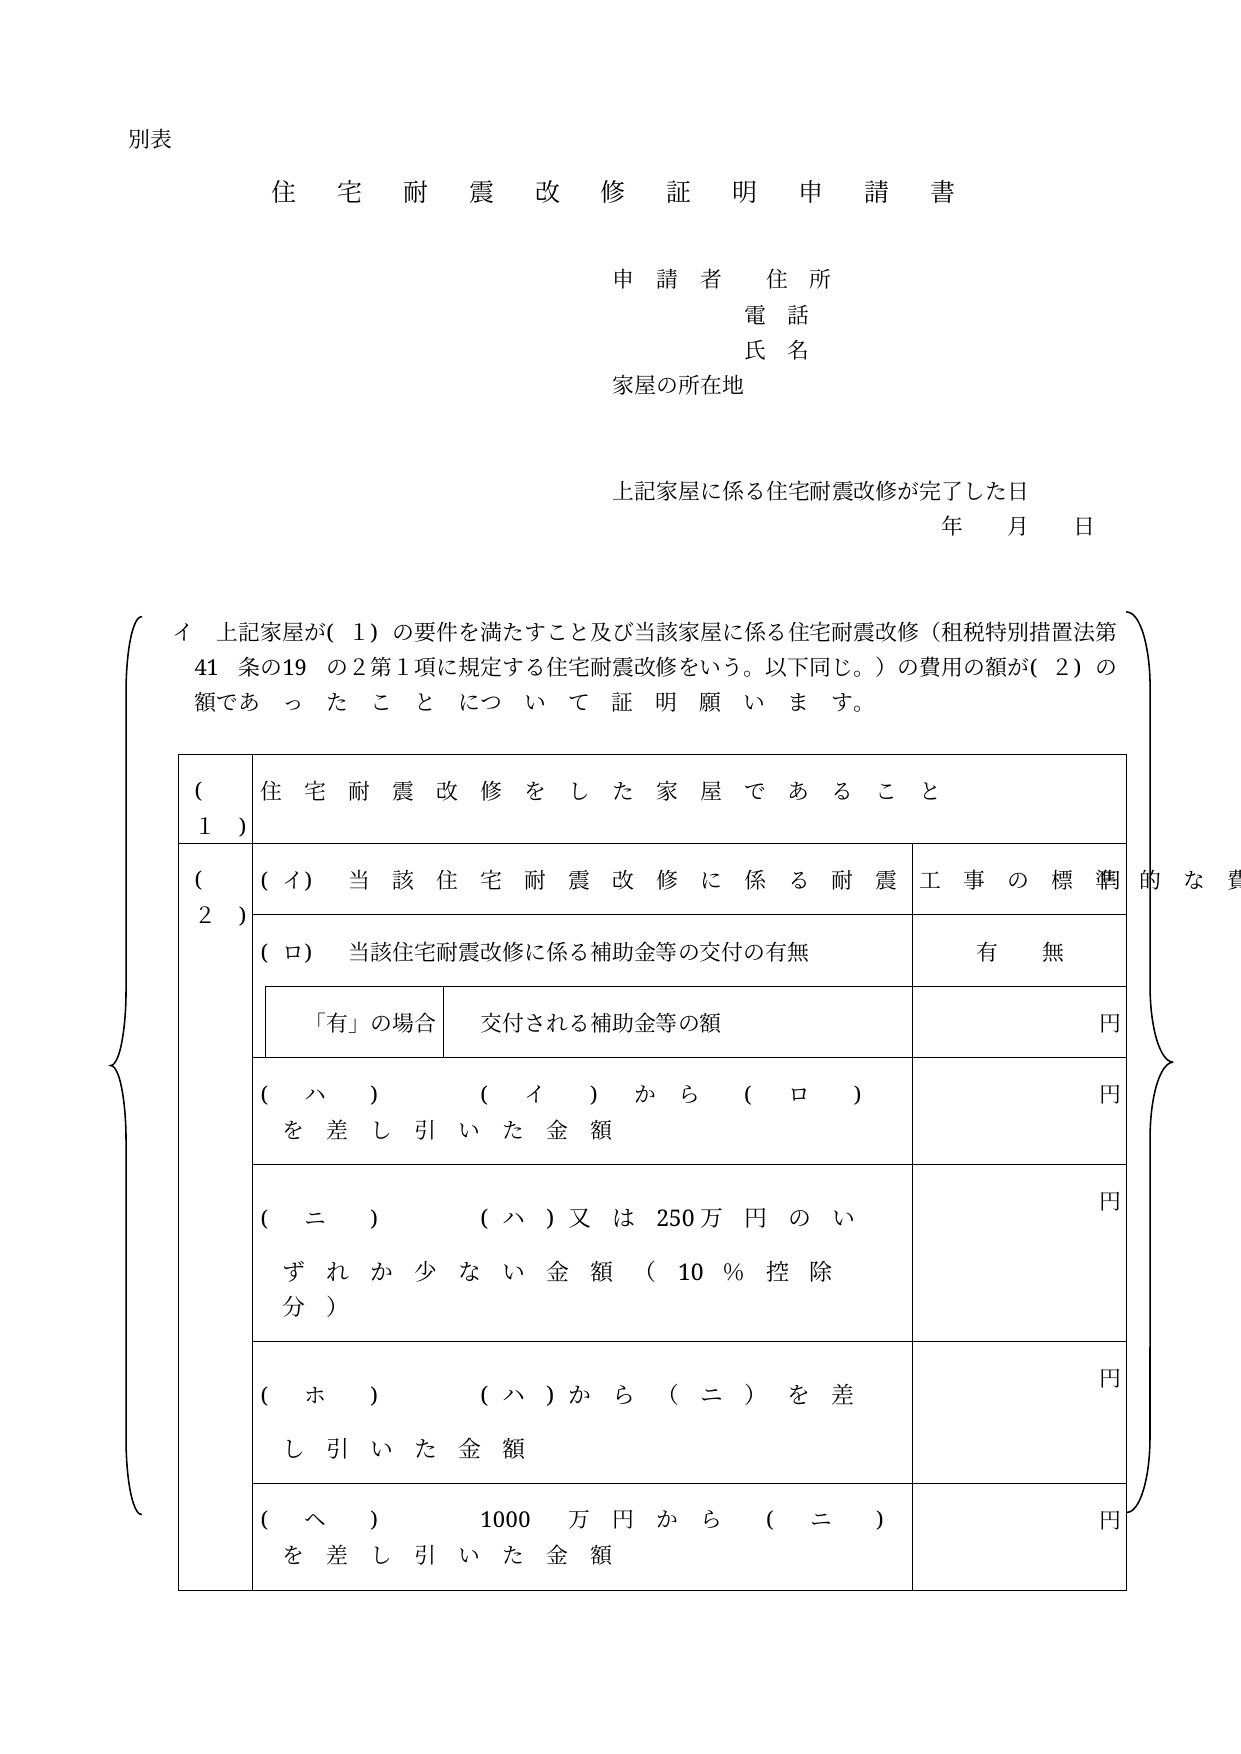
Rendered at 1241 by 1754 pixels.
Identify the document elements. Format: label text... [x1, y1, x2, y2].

table_header 住宅耐震改修をした家屋であること [253, 755, 1126, 843]
text イ 上記家屋が(１)の要件を満たすこと及び当該家屋に係る住宅耐震改修（租税特別措置法第41条の19の２第１項に規定する住宅耐震改修をいう。以下同じ。）の費用の額が(２)の額であったことについて証明願います。 [151, 613, 1117, 718]
table_cell (ハ) (イ)から(ロ)を差し引いた金額 [253, 1058, 912, 1164]
text 住 宅 耐 震 改 修 証 明 申 請 書 [128, 155, 1117, 226]
table_cell (ニ) (ハ)又は250万円のいずれか少ない金額（10％控除分） [253, 1165, 912, 1341]
table_cell 交付される補助金等の額 [444, 987, 912, 1057]
table_cell 有 無 [913, 915, 1126, 986]
table_cell (ヘ) 1000万円から(ニ)を差し引いた金額 [253, 1484, 912, 1589]
table_cell 円 [913, 987, 1126, 1057]
text 家屋の所在地 [128, 366, 1117, 402]
text 上記家屋に係る住宅耐震改修が完了した日 [128, 472, 1117, 507]
table_cell [253, 986, 265, 1057]
table_cell 円 [913, 1342, 1126, 1483]
text 電 話 [128, 296, 1117, 331]
table_cell (ホ) (ハ)から（ニ）を差し引いた金額 [253, 1342, 912, 1483]
table_cell 円 [913, 844, 1126, 914]
table_cell (２) [179, 844, 252, 1589]
text 氏 名 [128, 331, 1117, 366]
table_cell 円 [913, 1484, 1126, 1589]
text 年 月 日 [128, 507, 1117, 542]
table_cell 「有」の場合 [266, 987, 443, 1057]
table_header (１) [179, 755, 252, 843]
text 申 請 者 住 所 [128, 261, 1117, 296]
table_cell (イ) 当該住宅耐震改修に係る耐震工事の標準的な費用の額 [253, 844, 912, 914]
table_cell (ロ) 当該住宅耐震改修に係る補助金等の交付の有無 [253, 915, 912, 986]
text 別表 [128, 120, 1117, 155]
table_cell 円 [913, 1165, 1126, 1341]
table_cell 円 [913, 1058, 1126, 1164]
